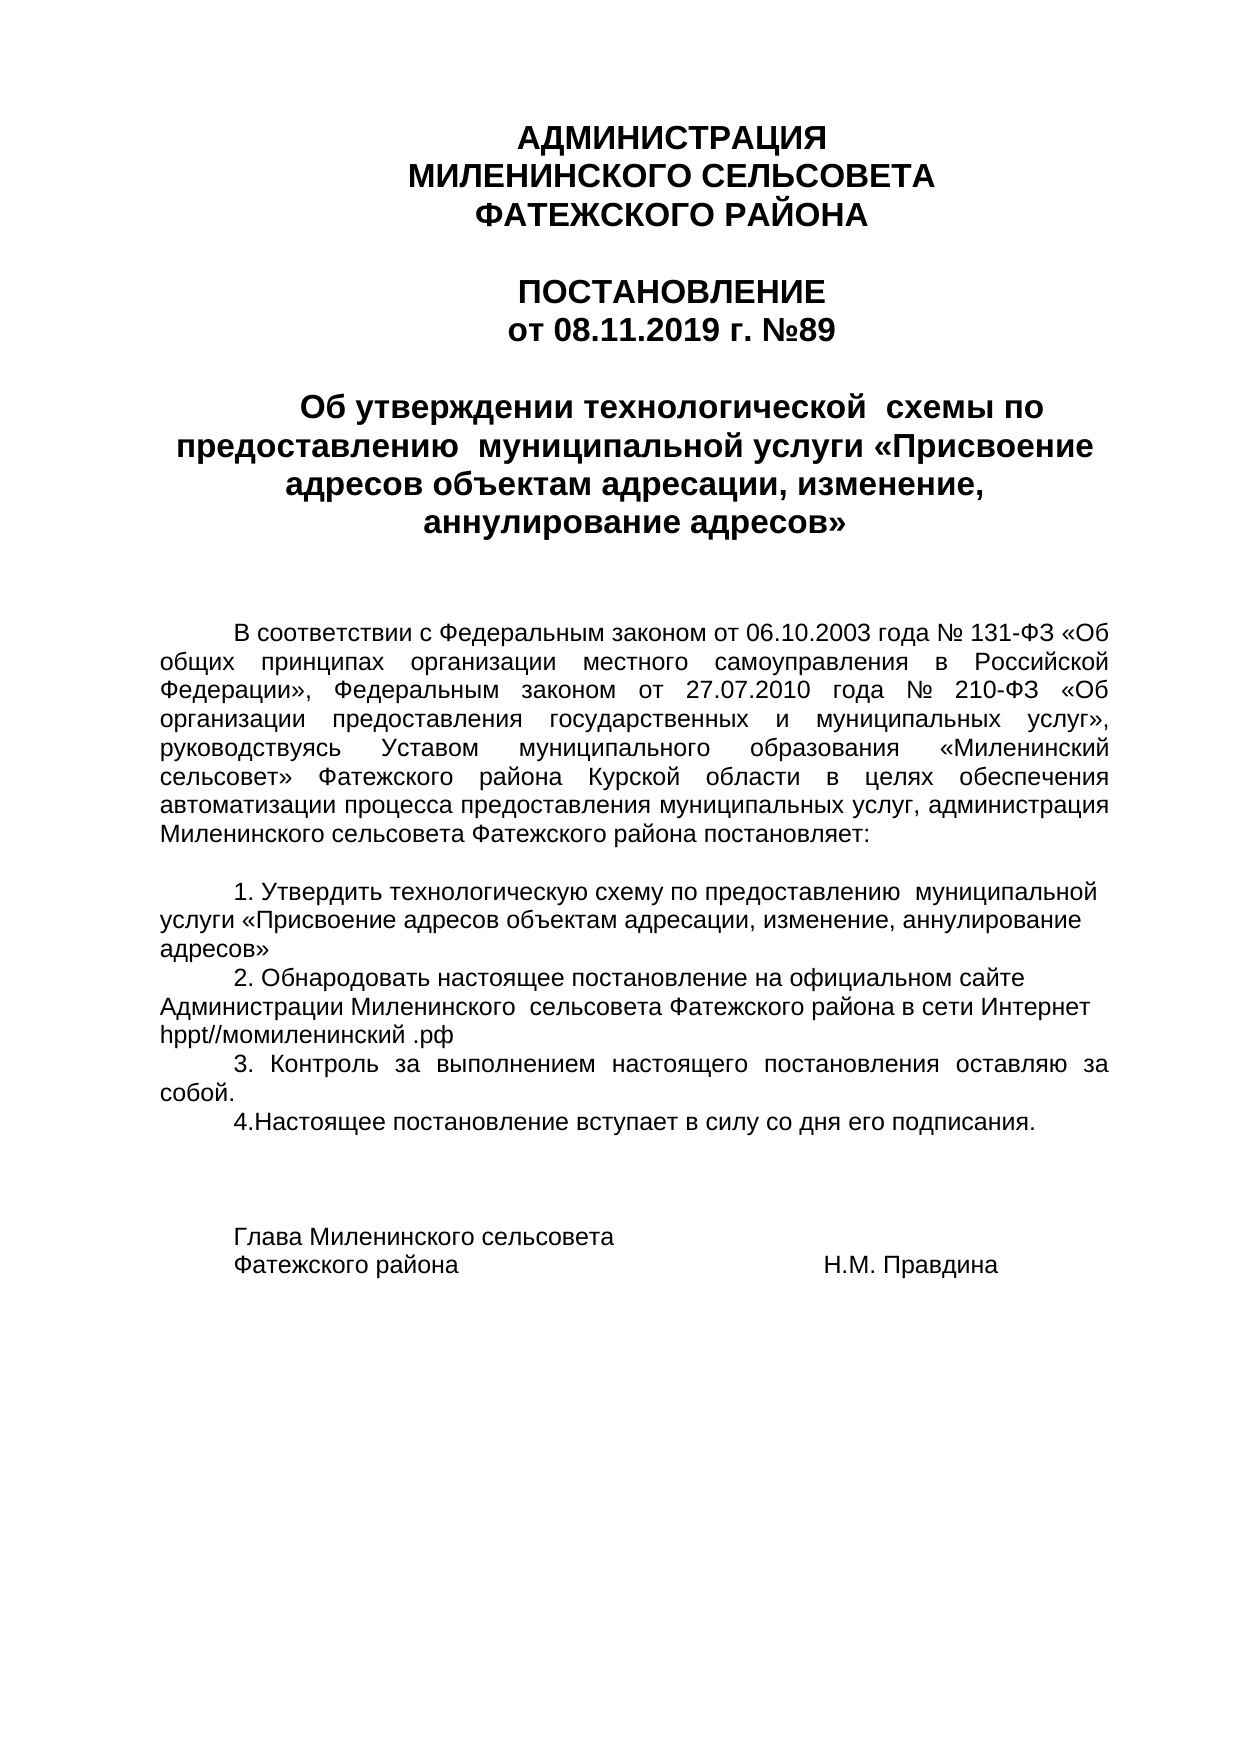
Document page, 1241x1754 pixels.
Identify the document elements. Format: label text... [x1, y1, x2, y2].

text 2. Обнародовать настоящее постановление на официальном сайте Администрации Миленинского сельсовета Фатежского района в сети Интернет hppt//момиленинский .рф [159, 963, 1110, 1049]
text 4.Настоящее постановление вступает в силу со дня его подписания. [159, 1107, 1110, 1135]
text Об утверждении технологической схемы по предоставлению муниципальной услуги «Присвоение адресов объектам адресации, изменение, аннулирование адресов» [159, 387, 1110, 541]
text Глава Миленинского сельсовета [159, 1222, 1110, 1250]
text от 08.11.2019 г. №89 [159, 310, 1110, 349]
text Фатежского района Н.М. Правдина [159, 1250, 1110, 1279]
text ПОСТАНОВЛЕНИЕ [159, 272, 1110, 310]
text В соответствии с Федеральным законом от 06.10.2003 года № 131-ФЗ «Об общих принципах организации местного самоуправления в Российской Федерации», Федеральным законом от 27.07.2010 года № 210-ФЗ «Об организации предоставления государственных и муниципальных услуг», руководствуясь Уставом муниципального образования «Миленинский сельсовет» Фатежского района Курской области в целях обеспечения автоматизации процесса предоставления муниципальных услуг, администрация Миленинского сельсовета Фатежского района постановляет: [159, 618, 1110, 848]
text ФАТЕЖСКОГО РАЙОНА [159, 195, 1110, 233]
text МИЛЕНИНСКОГО СЕЛЬСОВЕТА [159, 157, 1110, 195]
text 1. Утвердить технологическую схему по предоставлению муниципальной услуги «Присвоение адресов объектам адресации, изменение, аннулирование адресов» [159, 877, 1110, 963]
text 3. Контроль за выполнением настоящего постановления оставляю за собой. [159, 1049, 1110, 1107]
text АДМИНИСТРАЦИЯ [159, 118, 1110, 157]
